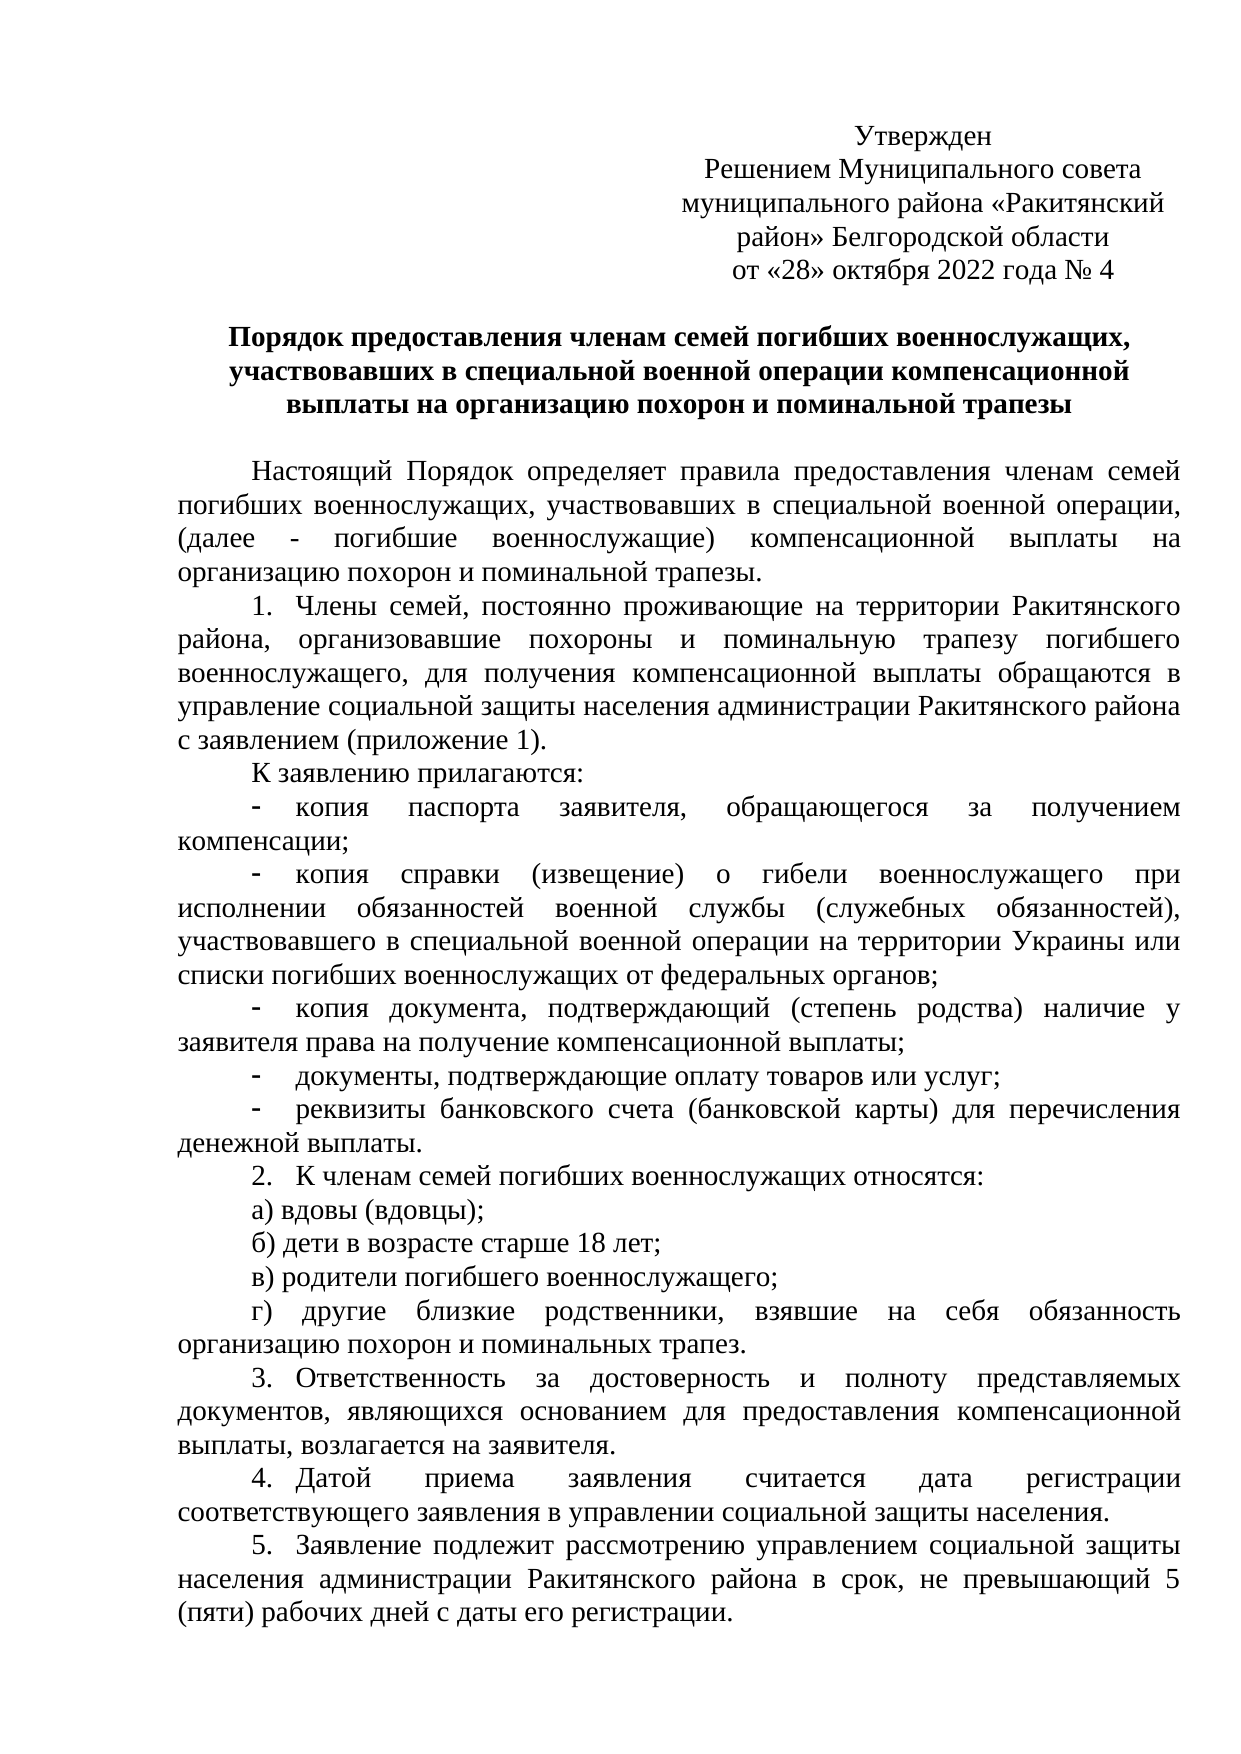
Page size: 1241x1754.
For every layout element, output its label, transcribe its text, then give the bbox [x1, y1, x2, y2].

list Ответственность за достоверность и полноту представляемых документов, являющихся основанием для предоставления компенсационной выплаты, возлагается на заявителя. [177, 1360, 1181, 1460]
list Датой приема заявления считается дата регистрации соответствующего заявления в управлении социальной защиты населения. [177, 1460, 1181, 1527]
list копия паспорта заявителя, обращающегося за получением компенсации; [177, 789, 1181, 856]
text Решением Муниципального совета муниципального района «Ракитянский район» Белгородской области [664, 152, 1181, 252]
list копия документа, подтверждающий (степень родства) наличие у заявителя права на получение компенсационной выплаты; [177, 990, 1181, 1058]
list К членам семей погибших военнослужащих относятся: [177, 1158, 1181, 1192]
list в) родители погибшего военнослужащего; [177, 1259, 1181, 1293]
list Члены семей, постоянно проживающие на территории Ракитянского района, организовавшие похороны и поминальную трапезу погибшего военнослужащего, для получения компенсационной выплаты обращаются в управление социальной защиты населения администрации Ракитянского района с заявлением (приложение 1). [177, 588, 1181, 755]
text Порядок предоставления членам семей погибших военнослужащих, участвовавших в специальной военной операции компенсационной выплаты на организацию похорон и поминальной трапезы [177, 319, 1181, 420]
list документы, подтверждающие оплату товаров или услуг; [177, 1058, 1181, 1091]
text Настоящий Порядок определяет правила предоставления членам семей погибших военнослужащих, участвовавших в специальной военной операции, (далее - погибшие военнослужащие) компенсационной выплаты на организацию похорон и поминальной трапезы. [177, 453, 1181, 588]
list реквизиты банковского счета (банковской карты) для перечисления денежной выплаты. [177, 1091, 1181, 1158]
list а) вдовы (вдовцы); [177, 1192, 1181, 1226]
text Утвержден [664, 118, 1181, 152]
list Заявление подлежит рассмотрению управлением социальной защиты населения администрации Ракитянского района в срок, не превышающий 5 (пяти) рабочих дней с даты его регистрации. [177, 1527, 1181, 1628]
list б) дети в возрасте старше 18 лет; [177, 1226, 1181, 1259]
list К заявлению прилагаются: [177, 755, 1181, 789]
list г) другие близкие родственники, взявшие на себя обязанность организацию похорон и поминальных трапез. [177, 1293, 1181, 1360]
list копия справки (извещение) о гибели военнослужащего при исполнении обязанностей военной службы (служебных обязанностей), участвовавшего в специальной военной операции на территории Украины или списки погибших военнослужащих от федеральных органов; [177, 856, 1181, 990]
text от «28» октября 2022 года № 4 [664, 252, 1181, 286]
